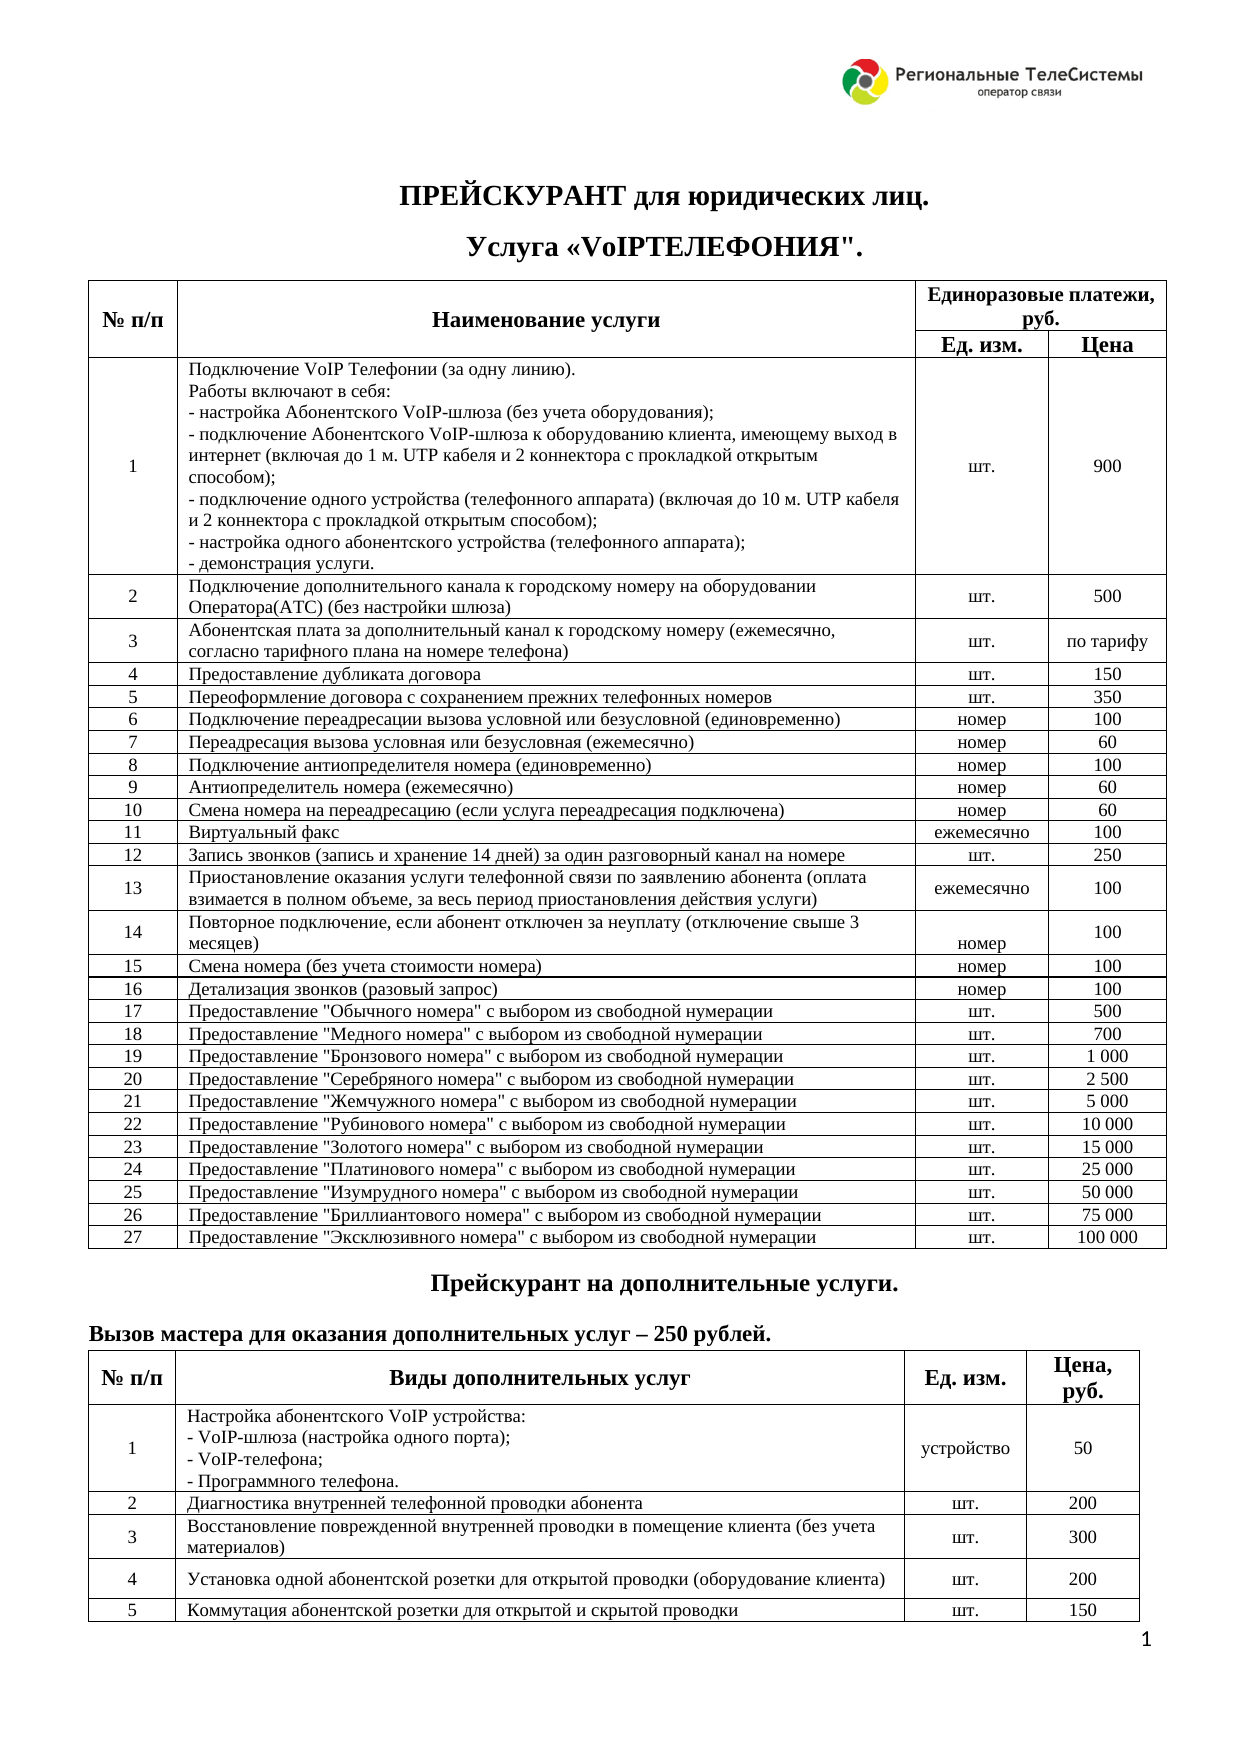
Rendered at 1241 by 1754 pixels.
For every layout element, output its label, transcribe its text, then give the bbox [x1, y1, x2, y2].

table_cell шт. [916, 1090, 1048, 1112]
table_cell шт. [916, 1181, 1048, 1202]
table_cell шт. [916, 1158, 1048, 1180]
table_cell 1 000 [1049, 1045, 1166, 1067]
table_cell Предоставление "Бронзового номера" с выбором из свободной нумерации [178, 1045, 915, 1067]
table_cell 5 [89, 686, 177, 707]
table_cell 2 500 [1049, 1068, 1166, 1089]
table_cell 60 [1049, 731, 1166, 752]
table_cell 300 [1027, 1515, 1139, 1558]
table_cell 6 [89, 708, 177, 730]
table_cell 21 [89, 1090, 177, 1112]
table_cell Предоставление дубликата договора [178, 663, 915, 684]
table_cell 250 [1049, 844, 1166, 865]
table_cell номер [916, 911, 1048, 954]
table_cell шт. [916, 1023, 1048, 1044]
table_cell 60 [1049, 799, 1166, 820]
table_cell Установка одной абонентской розетки для открытой проводки (оборудование клиента) [176, 1559, 904, 1598]
table_cell 700 [1049, 1023, 1166, 1044]
table_cell номер [916, 731, 1048, 752]
table_cell Предоставление "Бриллиантового номера" с выбором из свободной нумерации [178, 1204, 915, 1225]
table_cell шт. [916, 686, 1048, 707]
table_cell 2 [89, 575, 177, 618]
table_cell 100 [1049, 754, 1166, 775]
table_cell шт. [916, 575, 1048, 618]
table_cell 100 [1049, 955, 1166, 976]
table_cell 350 [1049, 686, 1166, 707]
table_cell Переоформление договора с сохранением прежних телефонных номеров [178, 686, 915, 707]
table_cell 200 [1027, 1559, 1139, 1598]
table_cell Предоставление "Серебряного номера" с выбором из свободной нумерации [178, 1068, 915, 1089]
table_cell 5 [89, 1599, 175, 1621]
table_cell номер [916, 754, 1048, 775]
table_cell номер [916, 955, 1048, 976]
table_cell Подключение антиопределителя номера (единовременно) [178, 754, 915, 775]
table_cell 11 [89, 821, 177, 843]
table_cell шт. [916, 1113, 1048, 1134]
table_cell Переадресация вызова условная или безусловная (ежемесячно) [178, 731, 915, 752]
table_cell 25 [89, 1181, 177, 1202]
table_cell 9 [89, 776, 177, 798]
table_cell 1 [89, 1405, 175, 1491]
table_cell 18 [89, 1023, 177, 1044]
table_cell 4 [89, 663, 177, 684]
table_cell 1 [89, 358, 177, 574]
table_cell 23 [89, 1136, 177, 1157]
table_cell 100 [1049, 821, 1166, 843]
table_cell Подключение дополнительного канала к городскому номеру на оборудовании Оператора(АТС) (без настройки шлюза) [178, 575, 915, 618]
table_cell Приостановление оказания услуги телефонной связи по заявлению абонента (оплата взимается в полном объеме, за весь период приостановления действия услуги) [178, 866, 915, 909]
table_cell шт. [905, 1492, 1026, 1514]
table_cell Абонентская плата за дополнительный канал к городскому номеру (ежемесячно, согласно тарифного плана на номере телефона) [178, 619, 915, 662]
table_cell Смена номера на переадресацию (если услуга переадресация подключена) [178, 799, 915, 820]
table_header Ед. изм. [905, 1351, 1026, 1404]
table_cell Предоставление "Обычного номера" с выбором из свободной нумерации [178, 1000, 915, 1022]
table_cell шт. [916, 1226, 1048, 1248]
table_cell 200 [1027, 1492, 1139, 1514]
table_cell Подключение переадресации вызова условной или безусловной (единовременно) [178, 708, 915, 730]
table_cell 25 000 [1049, 1158, 1166, 1180]
table_cell 22 [89, 1113, 177, 1134]
table_cell Предоставление "Эксклюзивного номера" с выбором из свободной нумерации [178, 1226, 915, 1248]
table_cell шт. [916, 1068, 1048, 1089]
table_cell 27 [89, 1226, 177, 1248]
table_header Цена, руб. [1027, 1351, 1139, 1404]
table_cell 15 000 [1049, 1136, 1166, 1157]
text ПРЕЙСКУРАНТ для юридических лиц. [177, 178, 1152, 212]
table_cell 2 [89, 1492, 175, 1514]
table_cell 10 [89, 799, 177, 820]
table_header № п/п [89, 281, 177, 357]
table_cell 75 000 [1049, 1204, 1166, 1225]
table_cell шт. [916, 663, 1048, 684]
table_cell 12 [89, 844, 177, 865]
table_cell 8 [89, 754, 177, 775]
table_cell 50 [1027, 1405, 1139, 1491]
table_cell шт. [905, 1515, 1026, 1558]
table_cell по тарифу [1049, 619, 1166, 662]
table_cell Подключение VoIP Телефонии (за одну линию). Работы включают в себя: - настройка Абонентского VoIP-шлюза (без учета оборудования); - подключение Абонентского VoIP-шлюза к оборудованию клиента, имеющему выход в интернет (включая до 1 м. UTP кабеля и 2 коннектора с прокладкой открытым способом); - подключение одного устройства (телефонного аппарата) (включая до 10 м. UTP кабеля и 2 коннектора с прокладкой открытым способом); - настройка одного абонентского устройства (телефонного аппарата); - демонстрация услуги. [178, 358, 915, 574]
table_cell Виртуальный факс [178, 821, 915, 843]
text Прейскурант на дополнительные услуги. [177, 1268, 1152, 1297]
table_cell 19 [89, 1045, 177, 1067]
table_cell Цена [1049, 331, 1166, 357]
table_cell ежемесячно [916, 821, 1048, 843]
table_cell 150 [1049, 663, 1166, 684]
table_cell ежемесячно [916, 866, 1048, 909]
table_cell 150 [1027, 1599, 1139, 1621]
table_cell шт. [916, 1000, 1048, 1022]
table_header Наименование услуги [178, 281, 915, 357]
table_cell 100 [1049, 866, 1166, 909]
table_cell 15 [89, 955, 177, 976]
picture [836, 59, 1152, 111]
table_cell 3 [89, 1515, 175, 1558]
table_cell Диагностика внутренней телефонной проводки абонента [176, 1492, 904, 1514]
table_cell Ед. изм. [916, 331, 1048, 357]
table_cell 14 [89, 911, 177, 954]
table_cell Предоставление "Жемчужного номера" с выбором из свободной нумерации [178, 1090, 915, 1112]
table_cell номер [916, 776, 1048, 798]
table_cell Детализация звонков (разовый запрос) [178, 978, 915, 999]
table_cell 13 [89, 866, 177, 909]
table_cell Смена номера (без учета стоимости номера) [178, 955, 915, 976]
table_cell 26 [89, 1204, 177, 1225]
table_cell Предоставление "Рубинового номера" с выбором из свободной нумерации [178, 1113, 915, 1134]
table_cell номер [916, 978, 1048, 999]
table_header Виды дополнительных услуг [176, 1351, 904, 1404]
table_cell 100 [1049, 708, 1166, 730]
table_cell устройство [905, 1405, 1026, 1491]
table_cell Антиопределитель номера (ежемесячно) [178, 776, 915, 798]
table_cell 60 [1049, 776, 1166, 798]
table_cell 17 [89, 1000, 177, 1022]
table_cell Повторное подключение, если абонент отключен за неуплату (отключение свыше 3 месяцев) [178, 911, 915, 954]
table_header Единоразовые платежи, руб. [916, 281, 1166, 329]
table_cell 100 [1049, 911, 1166, 954]
table_cell шт. [916, 844, 1048, 865]
table_cell шт. [916, 1204, 1048, 1225]
table_cell 4 [89, 1559, 175, 1598]
table_cell шт. [916, 1045, 1048, 1067]
table_cell 50 000 [1049, 1181, 1166, 1202]
table_cell 7 [89, 731, 177, 752]
table_cell Предоставление "Изумрудного номера" с выбором из свободной нумерации [178, 1181, 915, 1202]
table_cell Коммутация абонентской розетки для открытой и скрытой проводки [176, 1599, 904, 1621]
table_cell 3 [89, 619, 177, 662]
table_cell 100 000 [1049, 1226, 1166, 1248]
table_cell шт. [916, 1136, 1048, 1157]
table_cell 10 000 [1049, 1113, 1166, 1134]
text Вызов мастера для оказания дополнительных услуг – 250 рублей. [88, 1320, 1152, 1346]
table_cell шт. [916, 358, 1048, 574]
table_cell шт. [916, 619, 1048, 662]
table_cell шт. [905, 1559, 1026, 1598]
table_cell 500 [1049, 1000, 1166, 1022]
table_cell Предоставление "Медного номера" с выбором из свободной нумерации [178, 1023, 915, 1044]
table_cell Предоставление "Платинового номера" с выбором из свободной нумерации [178, 1158, 915, 1180]
table_cell 16 [89, 978, 177, 999]
text Услуга «VoIPТЕЛЕФОНИЯ". [177, 229, 1152, 263]
table_cell шт. [905, 1599, 1026, 1621]
table_cell Восстановление поврежденной внутренней проводки в помещение клиента (без учета материалов) [176, 1515, 904, 1558]
table_header № п/п [89, 1351, 175, 1404]
table_cell 900 [1049, 358, 1166, 574]
table_cell 100 [1049, 978, 1166, 999]
table_cell Настройка абонентского VoIP устройства: - VoIP-шлюза (настройка одного порта); - VoIP-телефона; - Программного телефона. [176, 1405, 904, 1491]
table_cell 5 000 [1049, 1090, 1166, 1112]
table_cell номер [916, 708, 1048, 730]
table_cell 20 [89, 1068, 177, 1089]
table_cell номер [916, 799, 1048, 820]
table_cell 500 [1049, 575, 1166, 618]
table_cell 24 [89, 1158, 177, 1180]
table_cell Запись звонков (запись и хранение 14 дней) за один разговорный канал на номере [178, 844, 915, 865]
table_cell Предоставление "Золотого номера" с выбором из свободной нумерации [178, 1136, 915, 1157]
